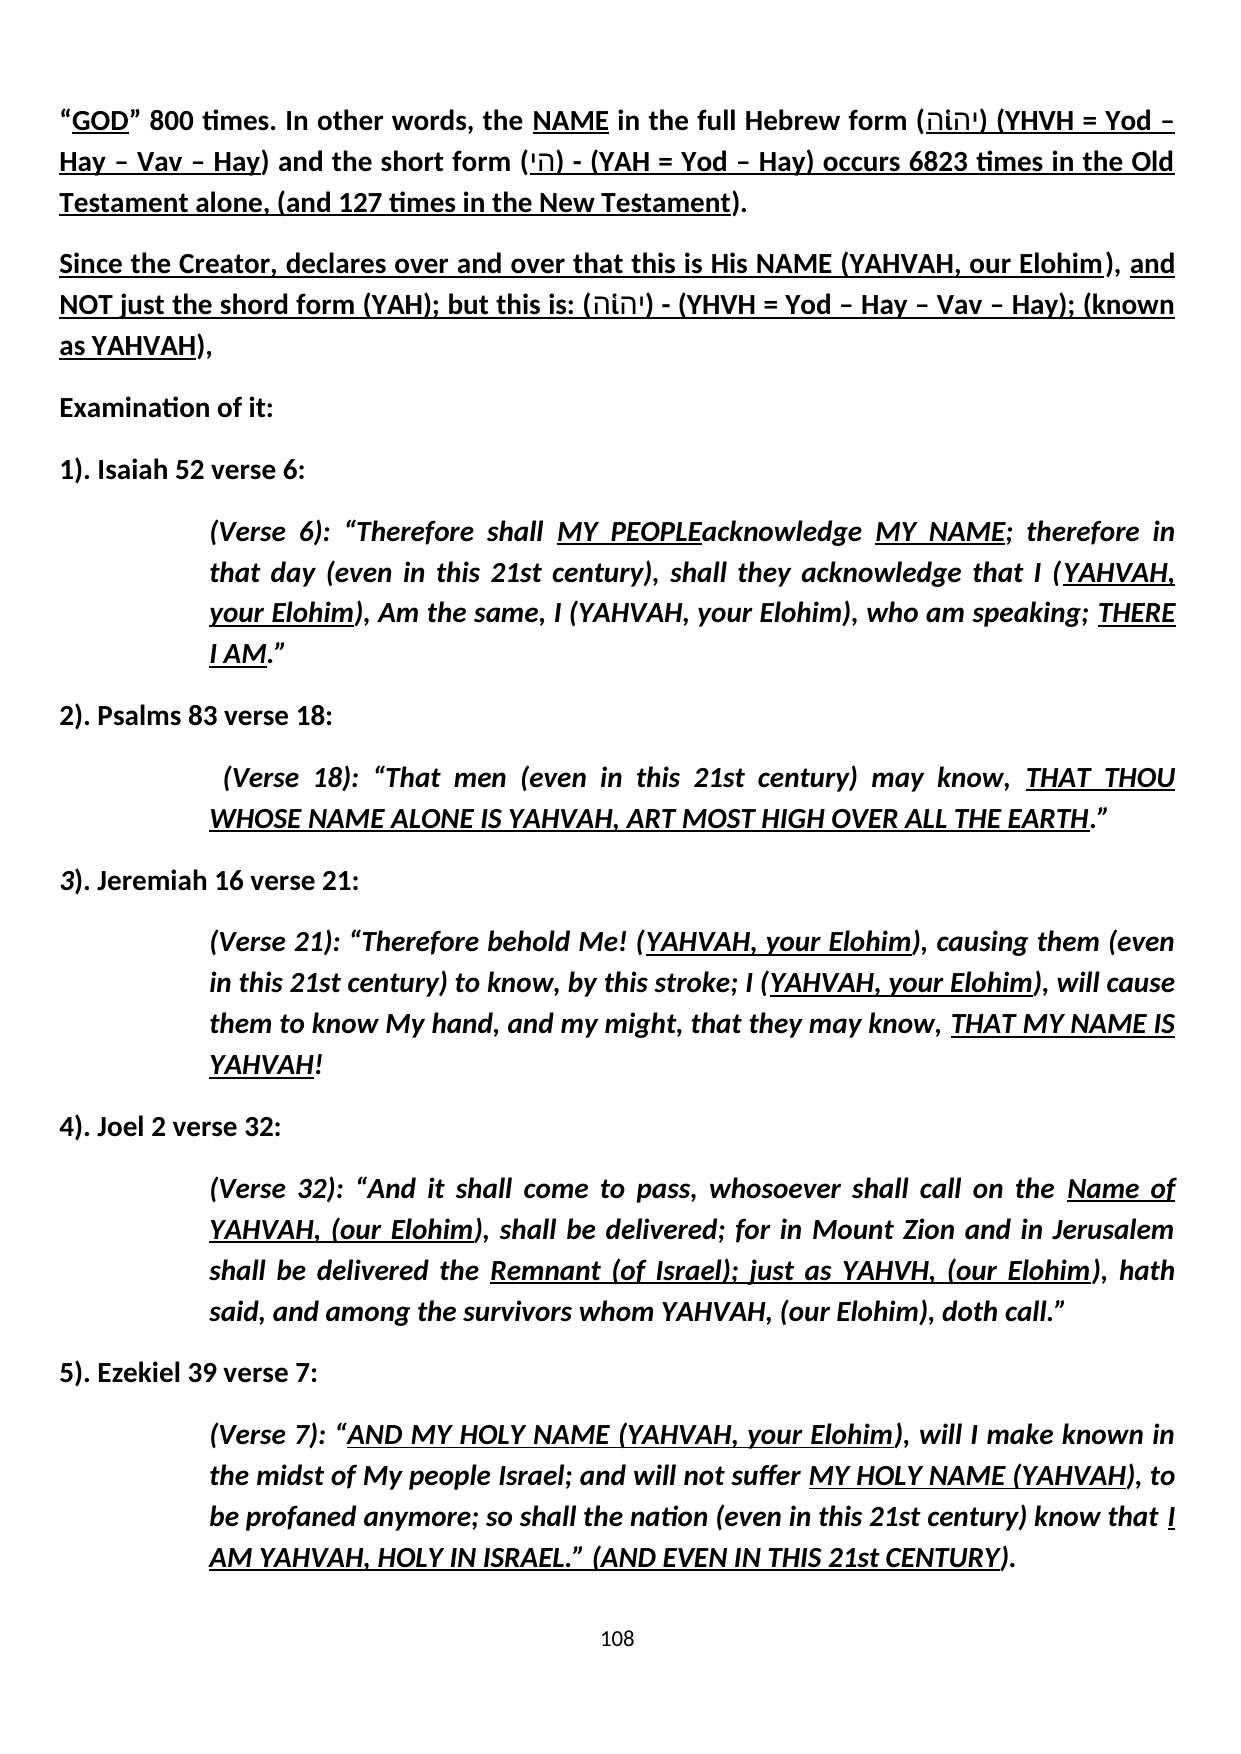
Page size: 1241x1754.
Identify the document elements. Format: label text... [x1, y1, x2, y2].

text 2). Psalms 83 verse 18: [59, 697, 1175, 733]
text 4). Joel 2 verse 32: [59, 1108, 1175, 1144]
text (Verse 21): “Therefore behold Me! (YAHVAH, your Elohim), causing them (even in this 21st century) to know, by this stroke; I (YAHVAH, your Elohim), will cause them to know My hand, and my might, that they may know, THAT MY NAME IS YAHVAH! [209, 923, 1175, 1082]
text 5). Ezekiel 39 verse 7: [59, 1354, 1175, 1390]
text (Verse 32): “And it shall come to pass, whosoever shall call on the Name of YAHVAH, (our Elohim), shall be delivered; for in Mount Zion and in Jerusalem shall be delivered the Remnant (of Israel); just as YAHVH, (our Elohim), hath said, and among the survivors whom YAHVAH, (our Elohim), doth call.” [209, 1170, 1175, 1328]
text (Verse 7): “AND MY HOLY NAME (YAHVAH, your Elohim), will I make known in the midst of My people Israel; and will not suffer MY HOLY NAME (YAHVAH), to be profaned anymore; so shall the nation (even in this 21st century) know that I AM YAHVAH, HOLY IN ISRAEL.” (AND EVEN IN THIS 21st CENTURY). [209, 1416, 1175, 1575]
text 3). Jeremiah 16 verse 21: [59, 862, 1175, 897]
text (Verse 18): “That men (even in this 21st century) may know, THAT THOU WHOSE NAME ALONE IS YAHVAH, ART MOST HIGH OVER ALL THE EARTH.” [209, 759, 1175, 836]
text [59, 102, 1175, 219]
text Examination of it: [59, 389, 1175, 425]
text Since the Creator, declares over and over that this is His NAME (YAHVAH, our Elohim), and NOT just the shord form (YAH); but this is: (הἱיה) - (YHVH = Yod – Hay – Vav – Hay); (known as YAHVAH), [59, 319, 1175, 363]
text Since the Creator, declares over and over that this is His NAME (YAHVAH, our Elohim), and NOT just the shord form (YAH); but this is: (הἱיה) - (YHVH = Yod – Hay – Vav – Hay); (known as YAHVAH), [59, 246, 1175, 317]
text 1). Isaiah 52 verse 6: [59, 451, 1175, 487]
text (Verse 6): “Therefore shall MY PEOPLEacknowledge MY NAME; therefore in that day (even in this 21st century), shall they acknowledge that I (YAHVAH, your Elohim), Am the same, I (YAHVAH, your Elohim), who am speaking; THERE I AM.” [209, 513, 1175, 671]
